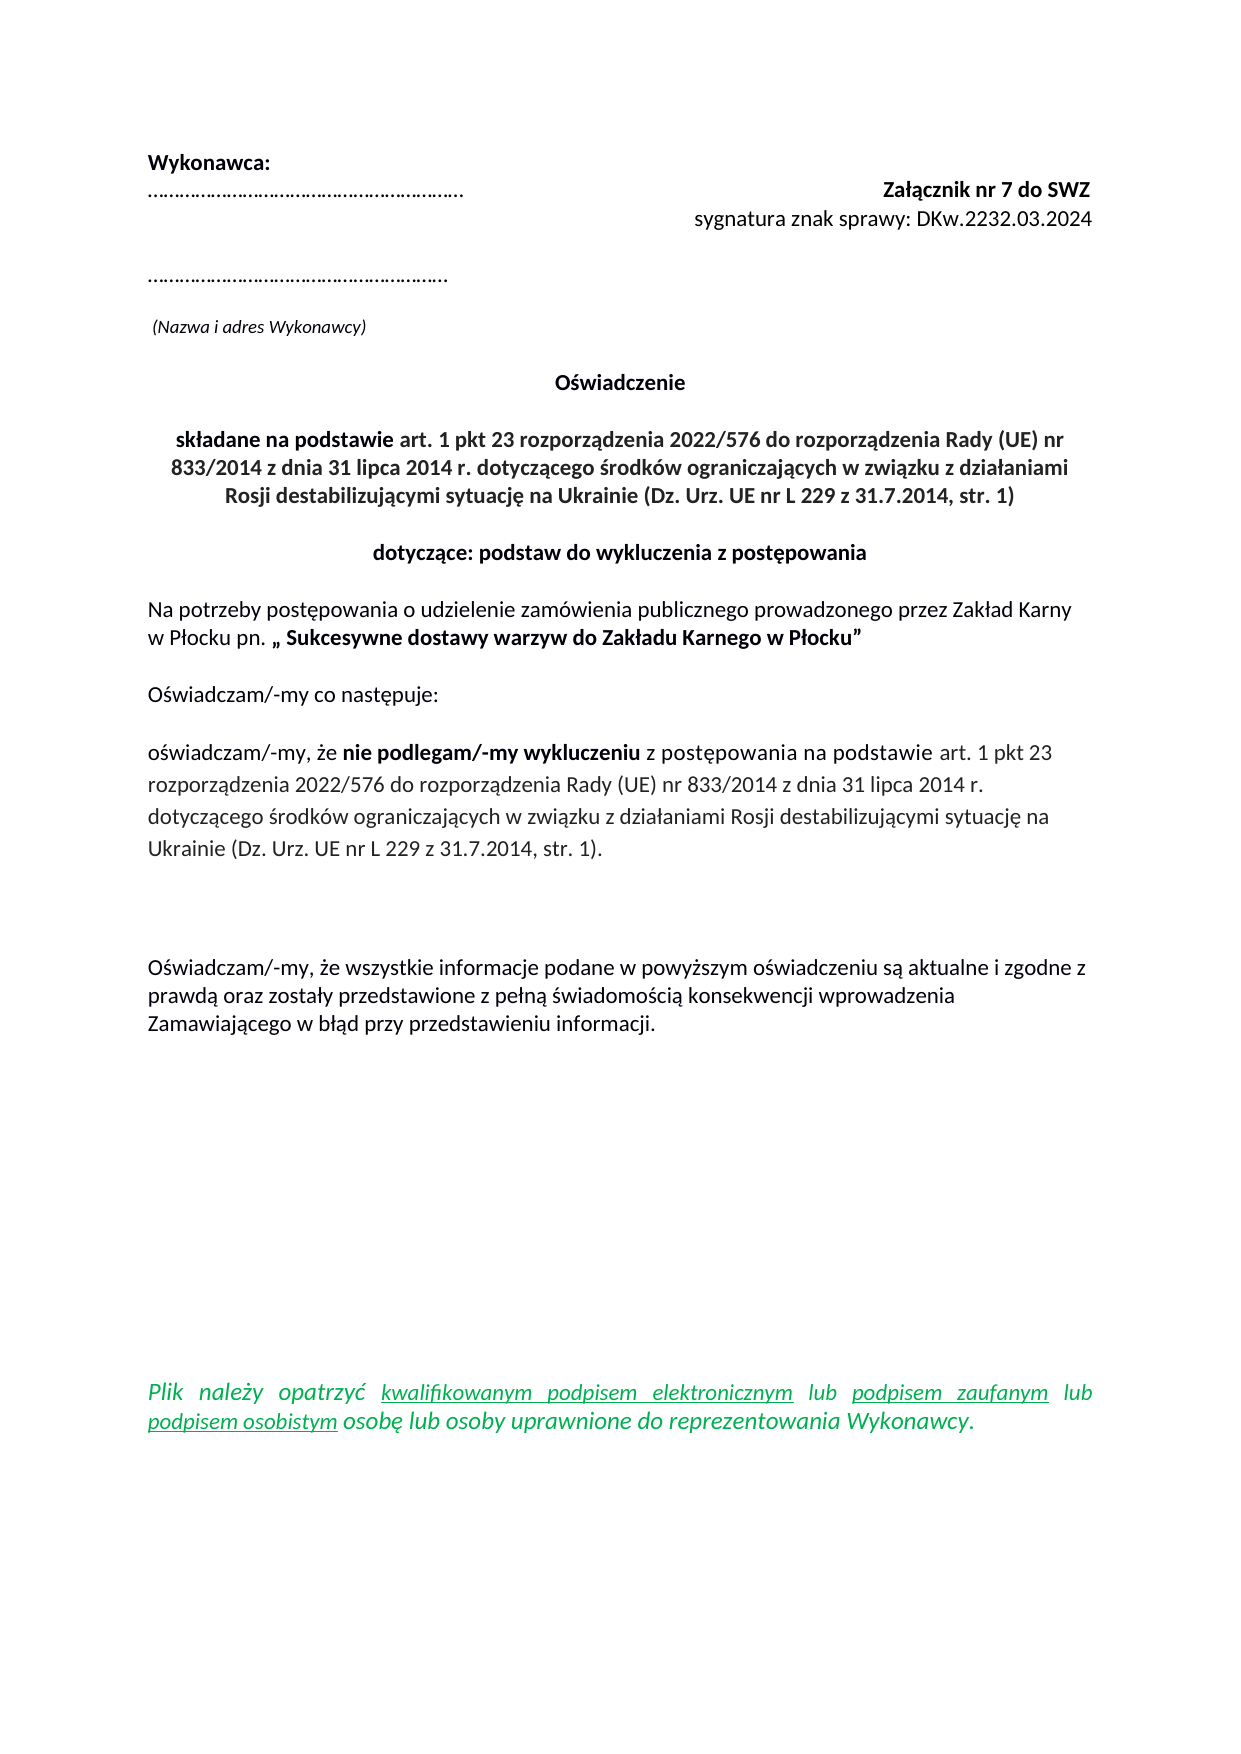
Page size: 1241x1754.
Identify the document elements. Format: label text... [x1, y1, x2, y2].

text składane na podstawie art. 1 pkt 23 rozporządzenia 2022/576 do rozporządzenia Rady (UE) nr 833/2014 z dnia 31 lipca 2014 r. dotyczącego środków ograniczających w związku z działaniami Rosji destabilizującymi sytuację na Ukrainie (Dz. Urz. UE nr L 229 z 31.7.2014, str. 1) [148, 425, 1093, 509]
text dotyczące: podstaw do wykluczenia z postępowania [148, 538, 1093, 566]
text Plik należy opatrzyć kwalifikowanym podpisem elektronicznym lub podpisem zaufanym lub podpisem osobistym osobę lub osoby uprawnione do reprezentowania Wykonawcy. [148, 1377, 1093, 1435]
text (Nazwa i adres Wykonawcy) [148, 316, 472, 339]
text Na potrzeby postępowania o udzielenie zamówienia publicznego prowadzonego przez Zakład Karny w Płocku pn. „ Sukcesywne dostawy warzyw do Zakładu Karnego w Płocku” [148, 595, 1093, 651]
text ………………………………………………… [148, 260, 472, 316]
text sygnatura znak sprawy: DKw.2232.03.2024 [148, 204, 1093, 232]
text Oświadczenie [148, 368, 1093, 396]
text Oświadczam/-my co następuje: [148, 681, 1093, 709]
text Wykonawca: [148, 148, 1093, 176]
text …………………………………………………… Załącznik nr 7 do SWZ [148, 176, 1093, 204]
text Oświadczam/-my, że wszystkie informacje podane w powyższym oświadczeniu są aktualne i zgodne z prawdą oraz zostały przedstawione z pełną świadomością konsekwencji wprowadzenia Zamawiającego w błąd przy przedstawieniu informacji. [148, 953, 1093, 1037]
text oświadczam/-my, że nie podlegam/-my wykluczeniu z postępowania na podstawie art. 1 pkt 23 rozporządzenia 2022/576 do rozporządzenia Rady (UE) nr 833/2014 z dnia 31 lipca 2014 r. dotyczącego środków ograniczających w związku z działaniami Rosji destabilizującymi sytuację na Ukrainie (Dz. Urz. UE nr L 229 z 31.7.2014, str. 1). [148, 738, 1093, 862]
